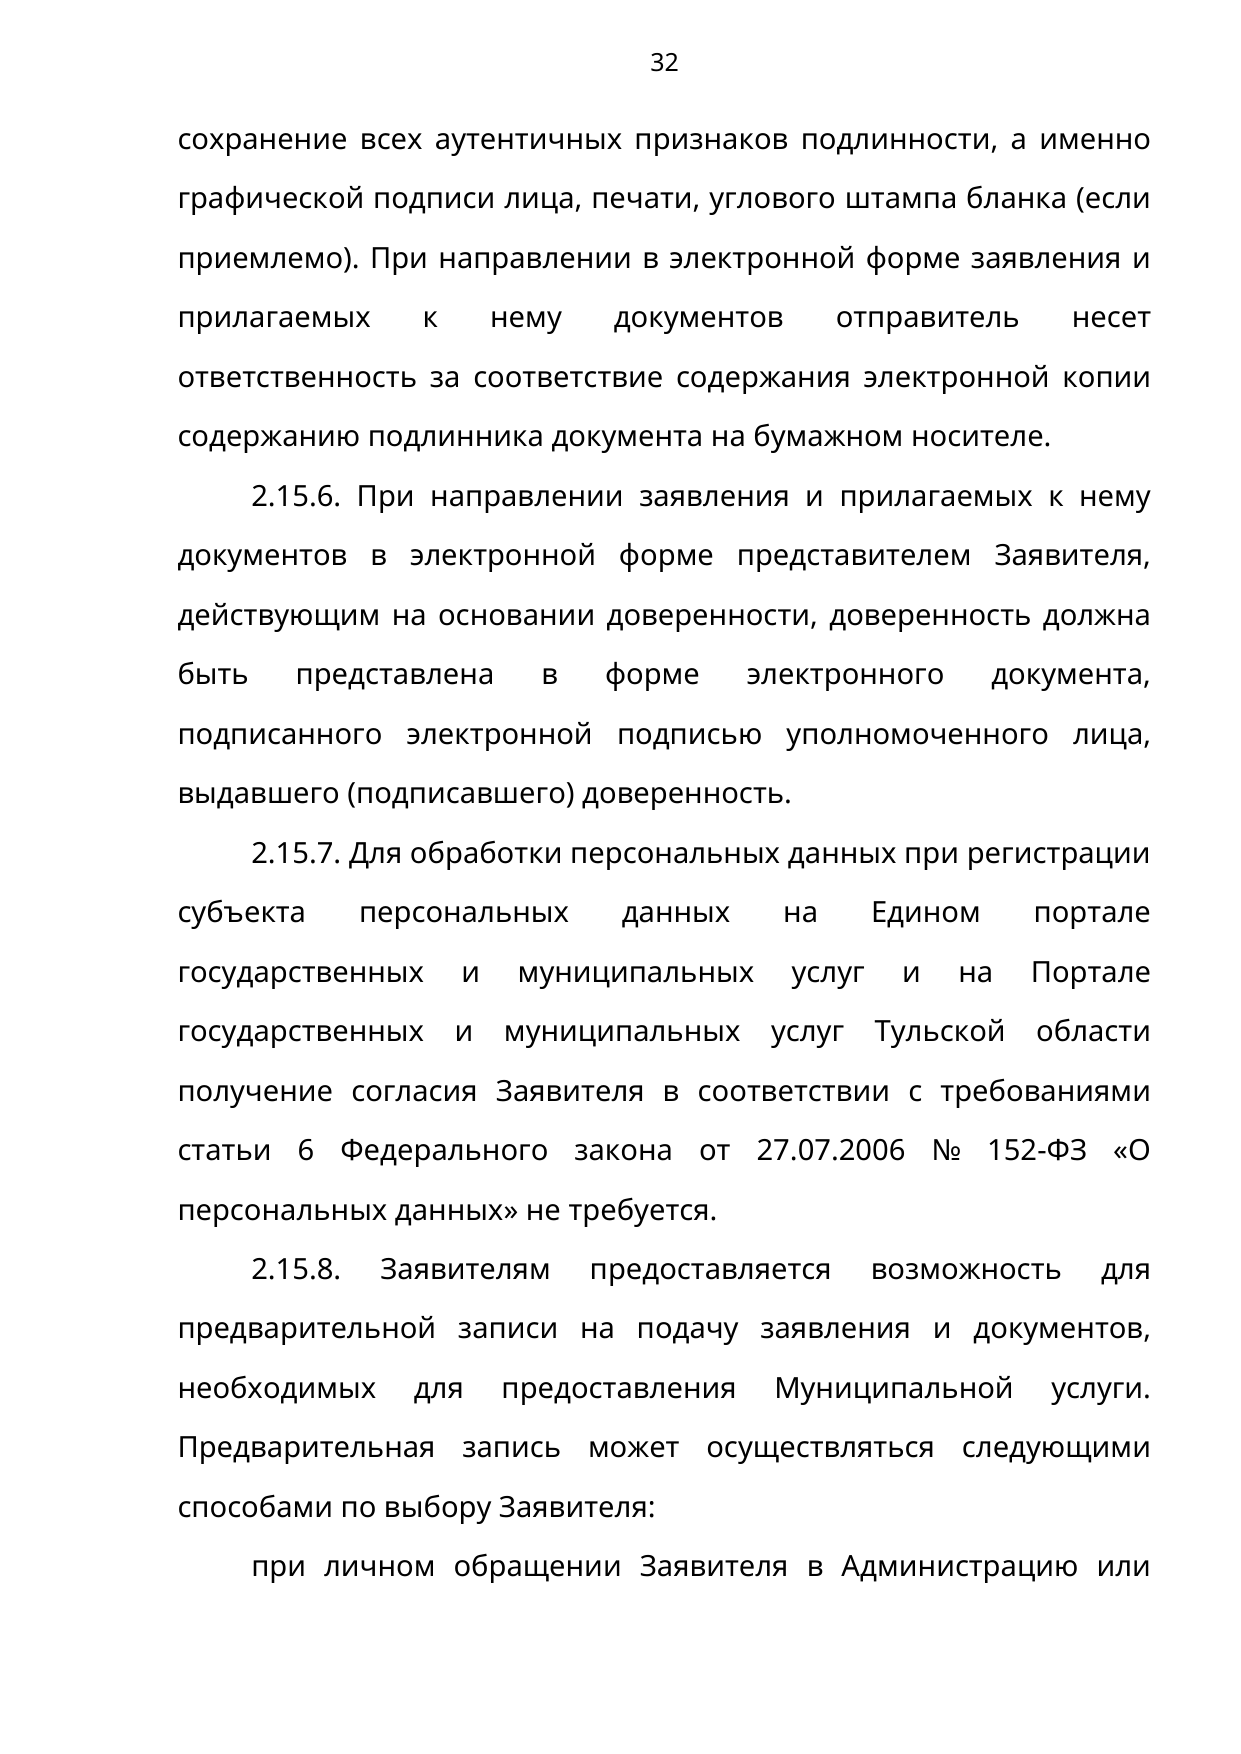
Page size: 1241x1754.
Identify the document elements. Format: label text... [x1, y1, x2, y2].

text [177, 118, 1152, 455]
text 2.15.7. Для обработки персональных данных при регистрации субъекта персональных данных на Едином портале государственных и муниципальных услуг и на Портале государственных и муниципальных услуг Тульской области получение согласия Заявителя в соответствии с требованиями статьи 6 Федерального закона от 27.07.2006 № 152-ФЗ «О персональных данных» не требуется. [177, 832, 1152, 1228]
text 2.15.6. При направлении заявления и прилагаемых к нему документов в электронной форме представителем Заявителя, действующим на основании доверенности, доверенность должна быть представлена в форме электронного документа, подписанного электронной подписью уполномоченного лица, выдавшего (подписавшего) доверенность. [177, 475, 1152, 812]
text 2.15.8. Заявителям предоставляется возможность для предварительной записи на подачу заявления и документов, необходимых для предоставления Муниципальной услуги. Предварительная запись может осуществляться следующими способами по выбору Заявителя: [177, 1248, 1152, 1526]
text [177, 1546, 1152, 1585]
